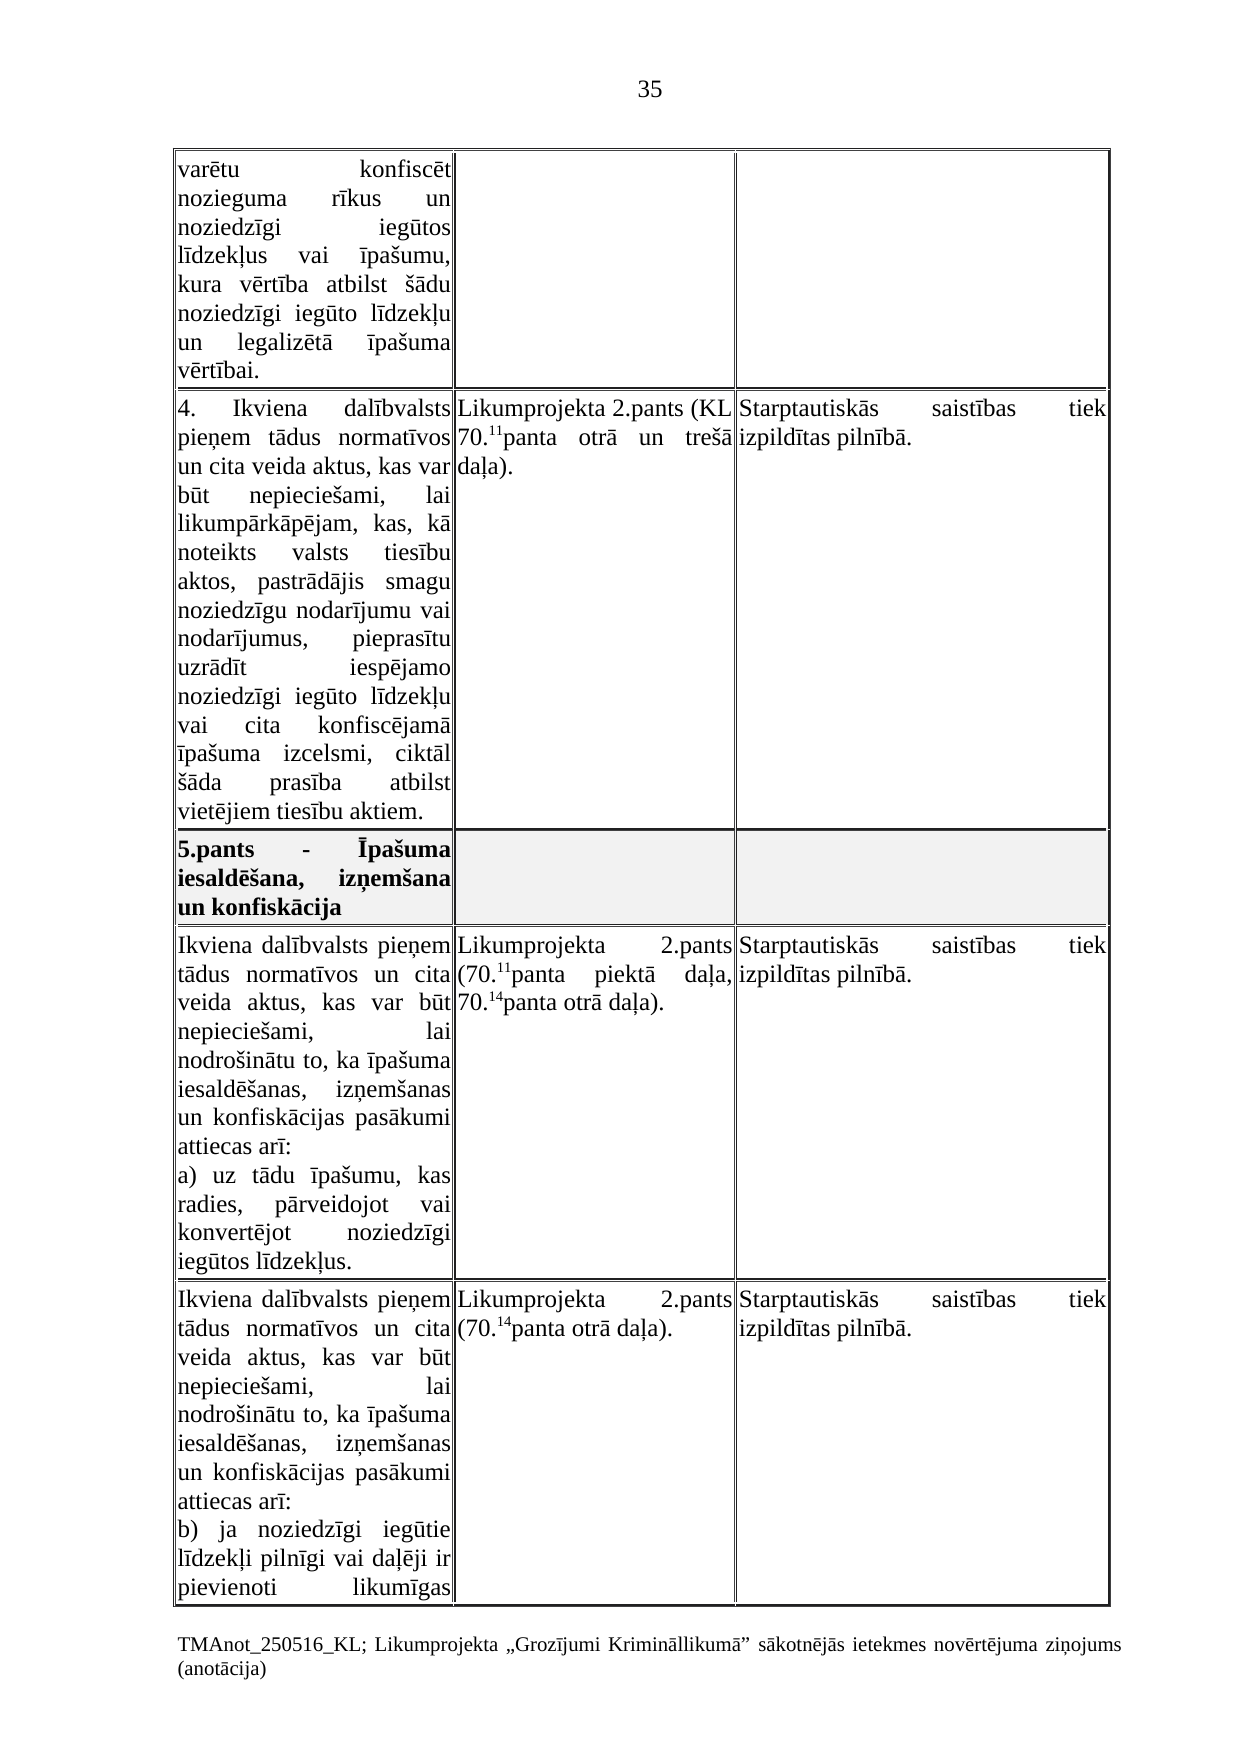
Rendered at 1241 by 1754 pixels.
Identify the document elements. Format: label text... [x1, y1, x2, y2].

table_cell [454, 1282, 736, 1604]
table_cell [736, 151, 1108, 387]
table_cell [176, 1278, 454, 1604]
table_cell [737, 828, 1109, 924]
table_cell Starptautiskās saistības tiek izpildītas pilnībā. [736, 924, 1109, 1278]
table_cell [456, 831, 734, 924]
table_cell 4. Ikviena dalībvalsts pieņem tādus normatīvos un cita veida aktus, kas var būt nepieciešami, lai likumpārkāpējam, kas, kā noteikts valsts tiesību aktos, pastrādājis smagu noziedzīgu nodarījumu vai nodarījumus, pieprasītu uzrādīt iespējamo noziedzīgi iegūto līdzekļu vai cita konfiscējamā īpašuma izcelsmi, ciktāl šāda prasība atbilst vietējiem tiesību aktiem. [176, 387, 452, 828]
table_cell Likumprojekta 2.pants (KL 70.11panta otrā un trešā daļa). [456, 391, 734, 828]
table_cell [174, 149, 454, 387]
table_cell Starptautiskās saistības tiek izpildītas pilnībā. [737, 387, 1109, 828]
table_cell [454, 151, 736, 387]
table_cell 5.pants - Īpašuma iesaldēšana, izņemšana un konfiskācija [174, 828, 452, 924]
table_cell Ikviena dalībvalsts pieņem tādus normatīvos un cita veida aktus, kas var būt nepieciešami, lai nodrošinātu to, ka īpašuma iesaldēšanas, izņemšanas un konfiskācijas pasākumi attiecas arī: a) uz tādu īpašumu, kas radies, pārveidojot vai konvertējot noziedzīgi iegūtos līdzekļus. [174, 924, 454, 1278]
table_cell Likumprojekta 2.pants (70.11panta piektā daļa, 70.14panta otrā daļa). [456, 927, 734, 1278]
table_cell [736, 1278, 1109, 1604]
